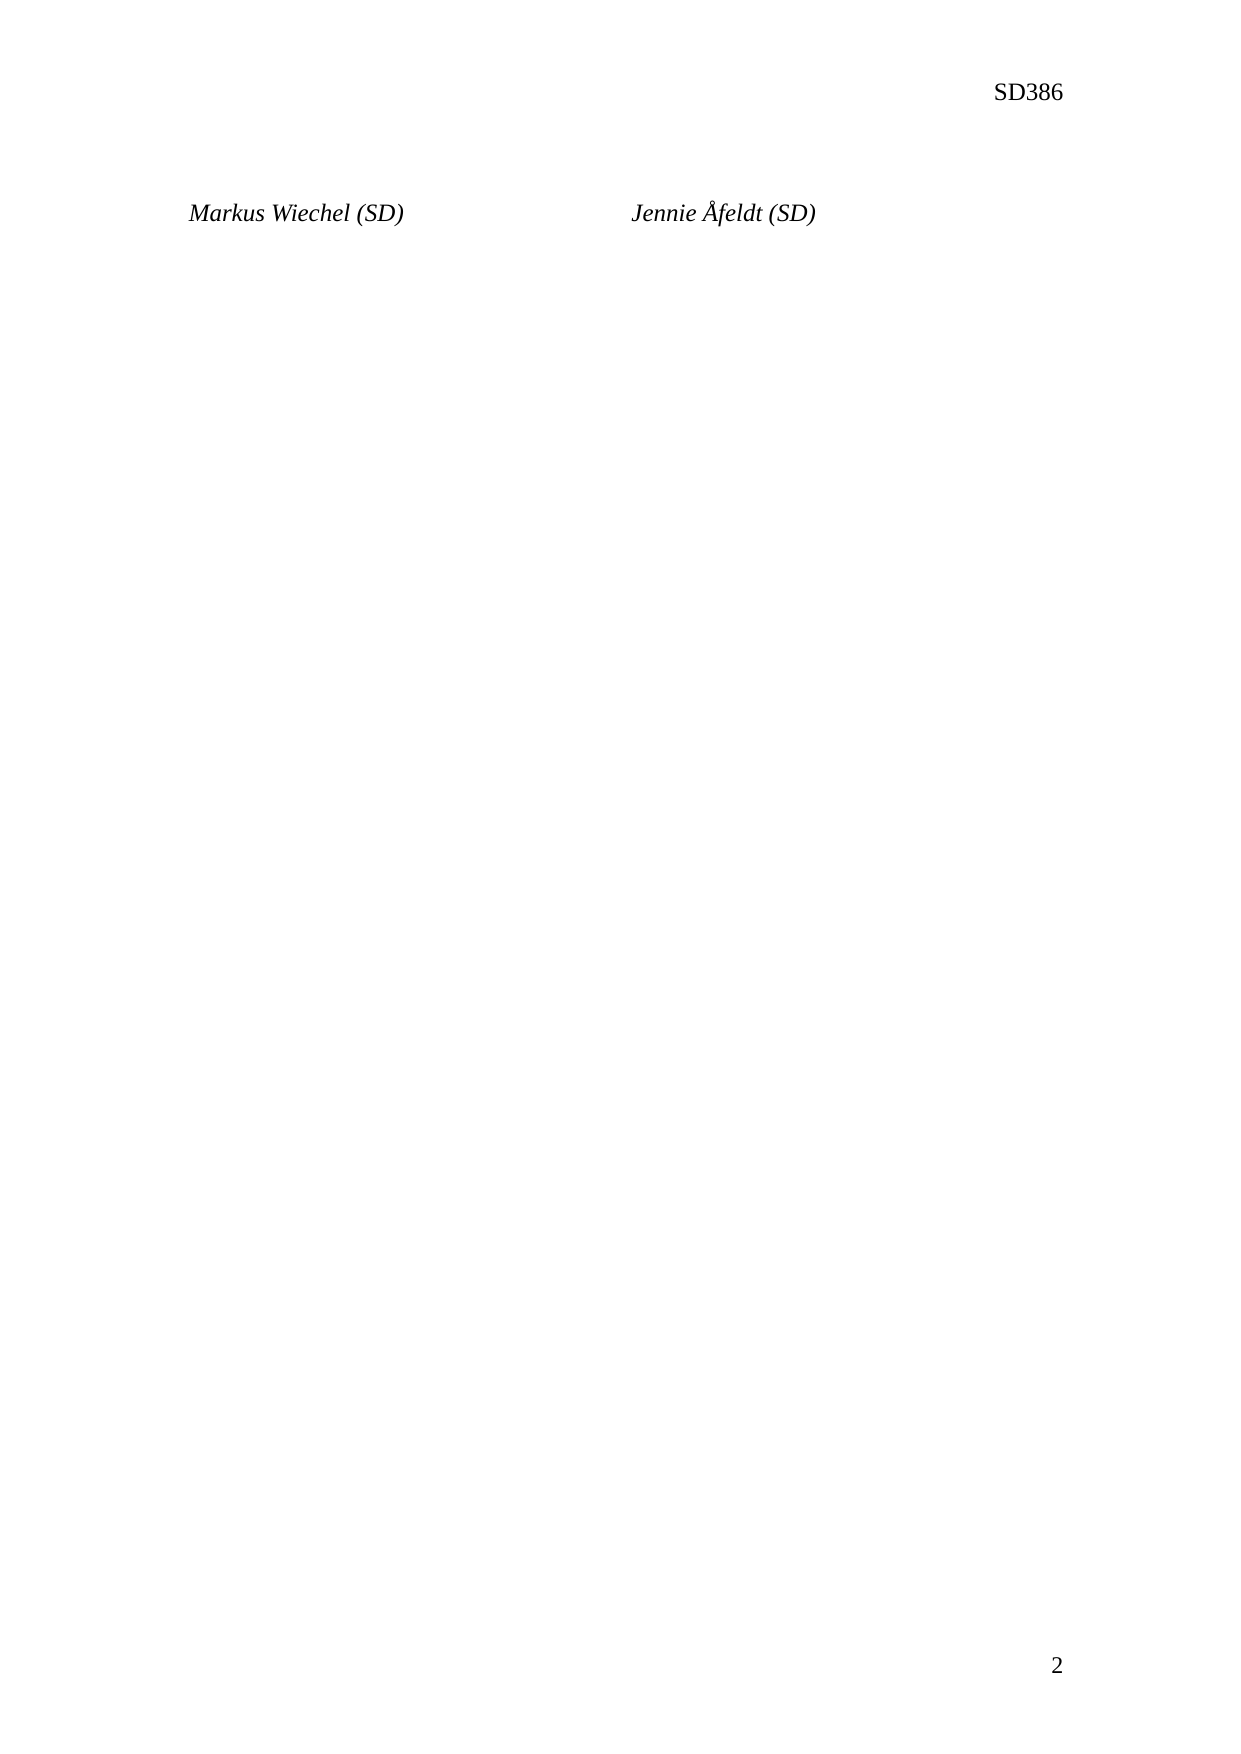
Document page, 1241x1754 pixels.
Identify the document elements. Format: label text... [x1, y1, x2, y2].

table_header Markus Wiechel (SD) [177, 165, 620, 234]
table_header Jennie Åfeldt (SD) [620, 165, 1063, 234]
